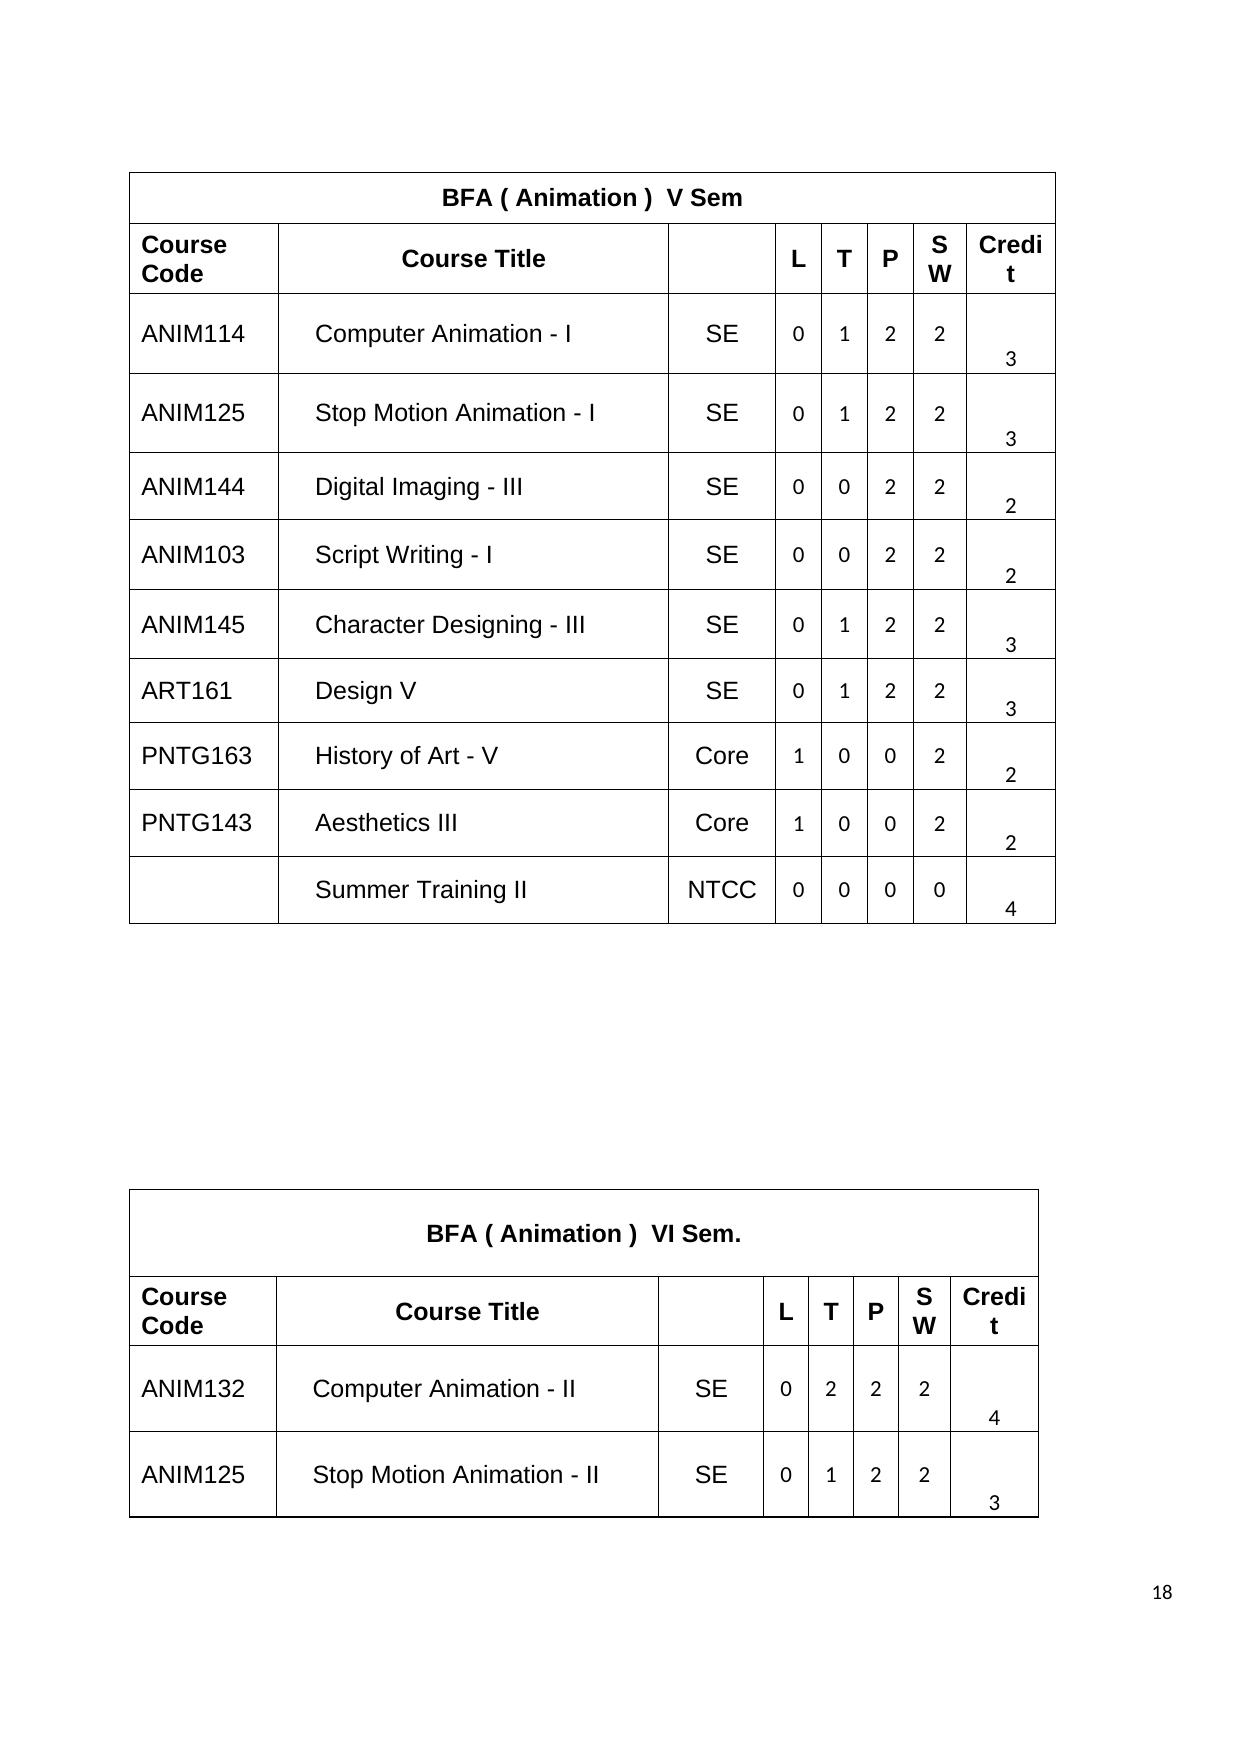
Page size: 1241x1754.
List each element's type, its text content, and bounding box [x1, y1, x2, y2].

table_cell 2 [854, 1346, 898, 1431]
table_cell Character Designing - III [279, 590, 668, 658]
table_cell 3 [951, 1432, 1038, 1516]
table_cell SE [669, 659, 775, 722]
table_cell 0 [822, 723, 867, 789]
table_header BFA ( Animation ) VI Sem. [130, 1190, 1038, 1276]
table_cell Computer Animation - II [277, 1346, 658, 1431]
table_cell Course Code [130, 1277, 276, 1345]
table_cell SW [899, 1277, 950, 1345]
table_cell 2 [868, 659, 913, 722]
table_cell Course Code [130, 224, 278, 293]
table_cell 4 [967, 857, 1055, 923]
table_cell 0 [822, 857, 867, 923]
table_cell T [809, 1277, 853, 1345]
table_cell 0 [776, 520, 821, 589]
table_cell Digital Imaging - III [279, 453, 668, 519]
table_cell 2 [914, 659, 966, 722]
table_cell 0 [776, 590, 821, 658]
table_cell 2 [854, 1432, 898, 1516]
table_cell Core [669, 723, 775, 789]
table_cell 2 [967, 790, 1055, 856]
table_cell 2 [967, 453, 1055, 519]
table_cell 2 [967, 520, 1055, 589]
table_cell SE [669, 590, 775, 658]
table_cell 0 [868, 790, 913, 856]
table_cell Credit [967, 224, 1055, 293]
table_cell 0 [822, 790, 867, 856]
table_cell 0 [764, 1346, 808, 1431]
table_header BFA ( Animation ) V Sem [130, 173, 1055, 223]
table_cell 0 [776, 453, 821, 519]
table_cell Stop Motion Animation - I [279, 374, 668, 452]
table_cell [659, 1277, 763, 1345]
table_cell Aesthetics III [279, 790, 668, 856]
table_cell Computer Animation - I [279, 294, 668, 373]
table_cell 0 [822, 520, 867, 589]
table_cell 0 [776, 857, 821, 923]
table_cell 2 [914, 590, 966, 658]
table_cell ANIM103 [130, 520, 278, 589]
table_cell 1 [822, 659, 867, 722]
table_cell 2 [868, 453, 913, 519]
table_cell 2 [899, 1346, 950, 1431]
table_cell PNTG163 [130, 723, 278, 789]
table_cell 0 [776, 294, 821, 373]
table_cell 2 [868, 590, 913, 658]
table_cell 1 [776, 723, 821, 789]
table_cell 0 [776, 659, 821, 722]
table_cell 1 [822, 294, 867, 373]
table_cell 2 [914, 520, 966, 589]
table_cell P [854, 1277, 898, 1345]
table_cell 0 [914, 857, 966, 923]
table_cell Course Title [279, 224, 668, 293]
table_cell 0 [868, 857, 913, 923]
table_cell 2 [914, 790, 966, 856]
table_cell 4 [951, 1346, 1038, 1431]
table_cell 2 [868, 374, 913, 452]
table_cell ANIM132 [130, 1346, 276, 1431]
table_cell 0 [764, 1432, 808, 1516]
table_cell Stop Motion Animation - II [277, 1432, 658, 1516]
table_cell ANIM144 [130, 453, 278, 519]
table_cell 2 [914, 453, 966, 519]
table_cell Course Title [277, 1277, 658, 1345]
table_cell History of Art - V [279, 723, 668, 789]
table_cell Summer Training II [279, 857, 668, 923]
table_cell 0 [868, 723, 913, 789]
table_cell 0 [776, 374, 821, 452]
table_cell 2 [914, 294, 966, 373]
table_cell L [764, 1277, 808, 1345]
table_cell 2 [967, 723, 1055, 789]
table_cell Core [669, 790, 775, 856]
table_cell ANIM125 [130, 1432, 276, 1516]
table_cell SE [669, 374, 775, 452]
table_cell ANIM145 [130, 590, 278, 658]
table_cell 1 [822, 590, 867, 658]
table_cell SE [669, 520, 775, 589]
table_cell 2 [914, 723, 966, 789]
table_cell 2 [899, 1432, 950, 1516]
table_cell ANIM125 [130, 374, 278, 452]
table_cell Script Writing - I [279, 520, 668, 589]
table_cell 3 [967, 659, 1055, 722]
table_cell ART161 [130, 659, 278, 722]
table_cell ANIM114 [130, 294, 278, 373]
table_cell SW [914, 224, 966, 293]
table_cell P [868, 224, 913, 293]
table_cell SE [669, 453, 775, 519]
table_cell 0 [822, 453, 867, 519]
table_cell T [822, 224, 867, 293]
table_cell 2 [914, 374, 966, 452]
table_cell SE [659, 1432, 763, 1516]
table_cell 3 [967, 294, 1055, 373]
table_cell PNTG143 [130, 790, 278, 856]
table_cell SE [659, 1346, 763, 1431]
table_cell NTCC [669, 857, 775, 923]
table_cell L [776, 224, 821, 293]
table_cell 2 [809, 1346, 853, 1431]
table_cell SE [669, 294, 775, 373]
table_cell Design V [279, 659, 668, 722]
table_cell [669, 224, 775, 293]
table_cell 1 [809, 1432, 853, 1516]
table_cell 2 [868, 294, 913, 373]
table_cell Credit [951, 1277, 1038, 1345]
table_cell 3 [967, 374, 1055, 452]
table_cell 3 [967, 590, 1055, 658]
table_cell 1 [822, 374, 867, 452]
table_cell [130, 857, 278, 923]
table_cell 2 [868, 520, 913, 589]
table_cell 1 [776, 790, 821, 856]
